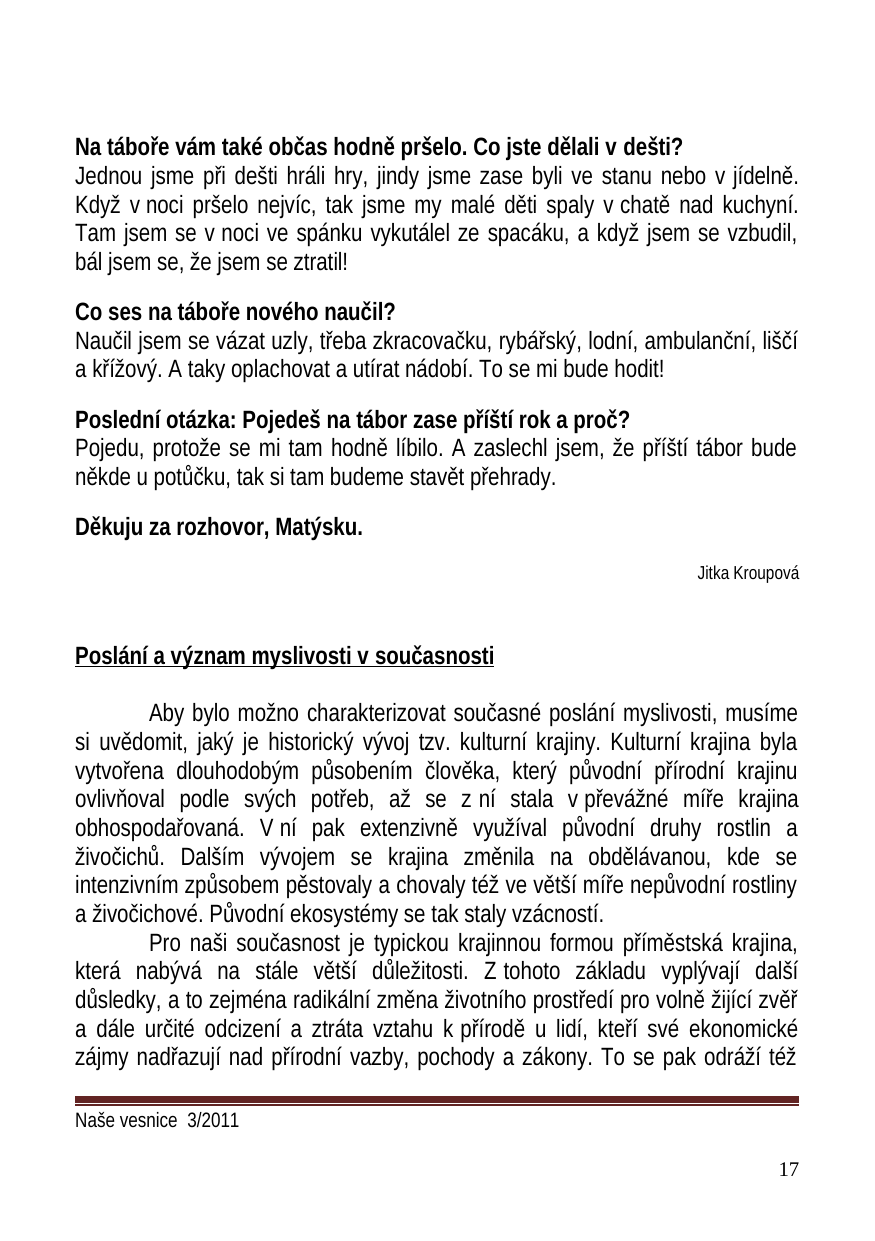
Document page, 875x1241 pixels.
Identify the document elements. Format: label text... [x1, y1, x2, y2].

text Na táboře vám také občas hodně pršelo. Co jste dělali v dešti? [75, 132, 799, 161]
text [75, 928, 799, 1071]
text Poslání a význam myslivosti v současnosti [75, 641, 799, 670]
text Co ses na táboře nového naučil? [75, 297, 799, 326]
text Naučil jsem se vázat uzly, třeba zkracovačku, rybářský, lodní, ambulanční, liščí a křížový. A taky oplachovat a utírat nádobí. To se mi bude hodit! [75, 326, 799, 383]
text Jednou jsme při dešti hráli hry, jindy jsme zase byli ve stanu nebo v jídelně. Když v noci pršelo nejvíc, tak jsme my malé děti spaly v chatě nad kuchyní. Tam jsem se v noci ve spánku vykutálel ze spacáku, a když jsem se vzbudil, bál jsem se, že jsem se ztratil! [75, 161, 799, 276]
text Aby bylo možno charakterizovat současné poslání myslivosti, musíme si uvědomit, jaký je historický vývoj tzv. kulturní krajiny. Kulturní krajina byla vytvořena dlouhodobým působením člověka, který původní přírodní krajinu ovlivňoval podle svých potřeb, až se z ní stala v převážné míře krajina obhospodařovaná. V ní pak extenzivně využíval původní druhy rostlin a živočichů. Dalším vývojem se krajina změnila na obdělávanou, kde se intenzivním způsobem pěstovaly a chovaly též ve větší míře nepůvodní rostliny a živočichové. Původní ekosystémy se tak staly vzácností. [75, 698, 799, 928]
text Pojedu, protože se mi tam hodně líbilo. A zaslechl jsem, že příští tábor bude někde u potůčku, tak si tam budeme stavět přehrady. [75, 433, 799, 491]
text Poslední otázka: Pojedeš na tábor zase příští rok a proč? [75, 404, 799, 433]
text Jitka Kroupová [75, 562, 799, 584]
text Děkuju za rozhovor, Matýsku. [75, 512, 799, 541]
